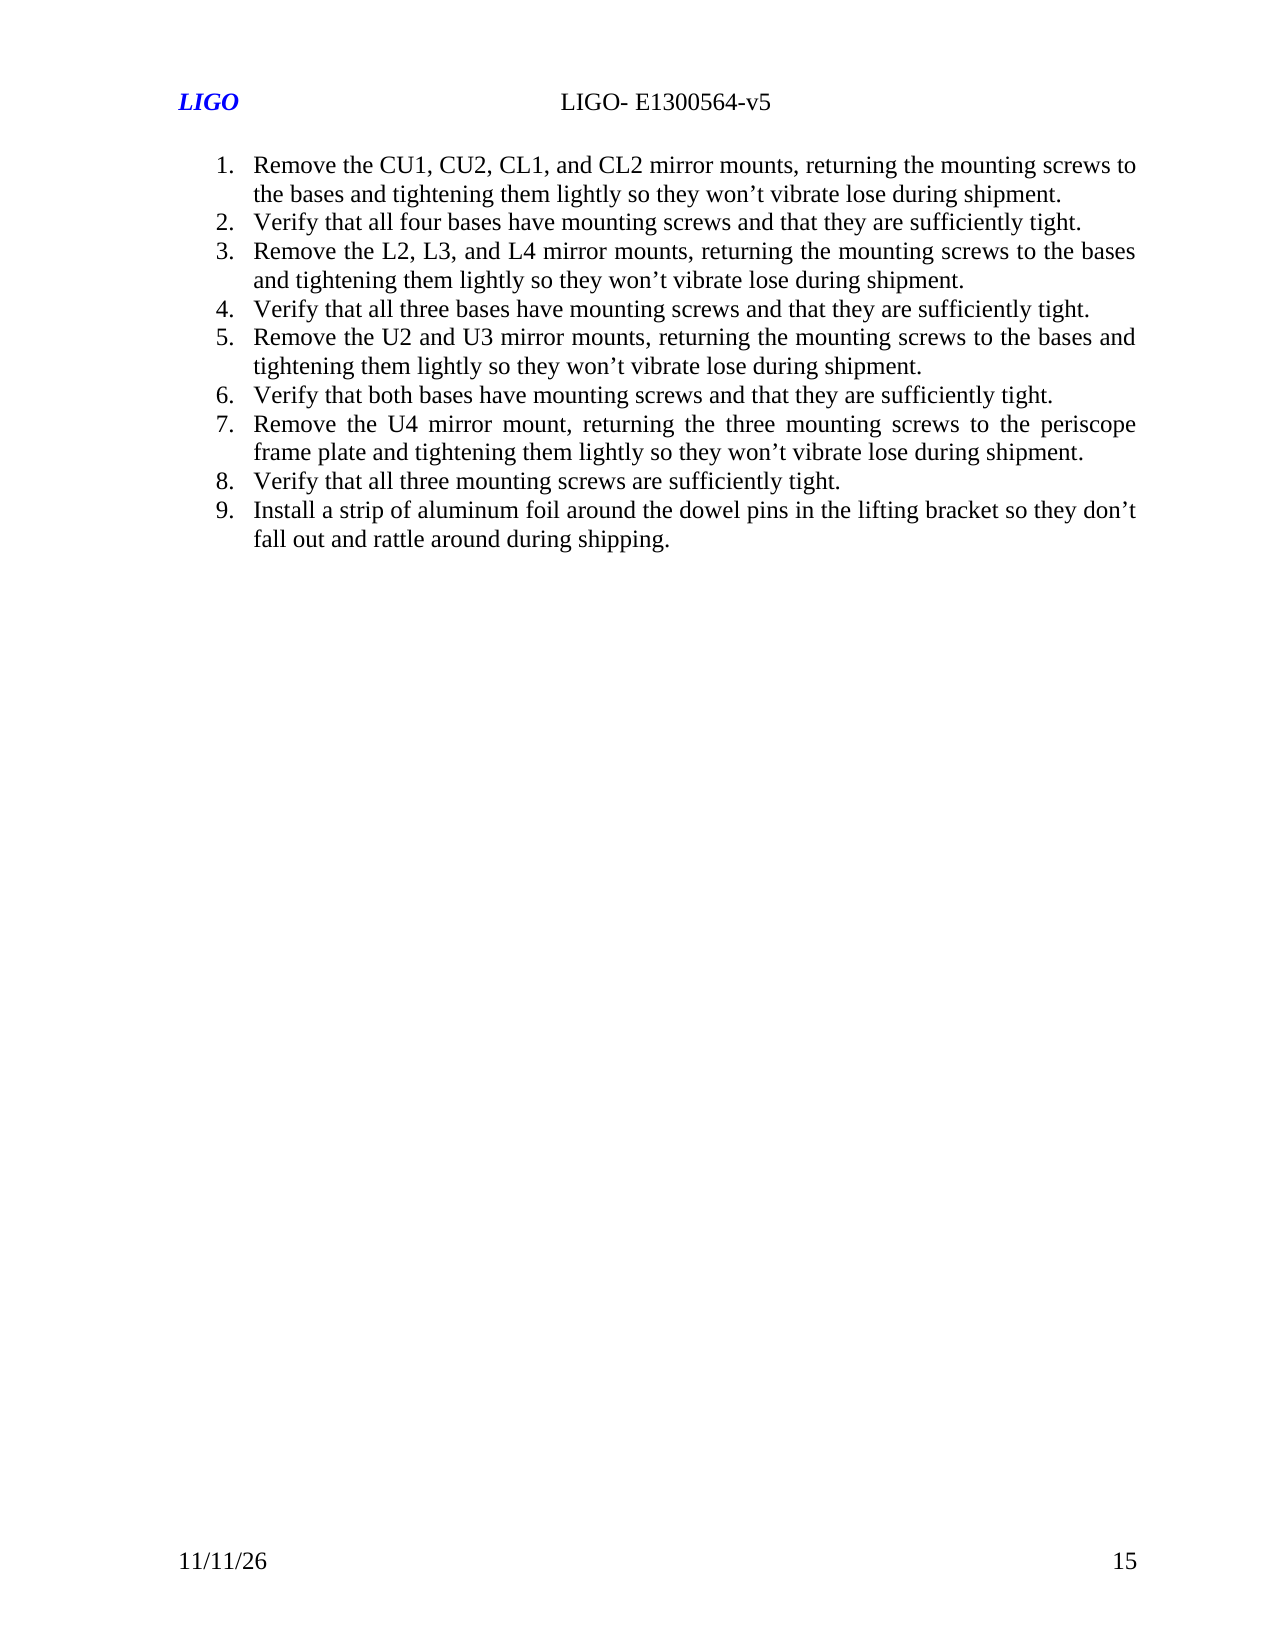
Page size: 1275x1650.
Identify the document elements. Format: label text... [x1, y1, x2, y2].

list Verify that both bases have mounting screws and that they are sufficiently tight. [216, 380, 1137, 409]
list Remove the U2 and U3 mirror mounts, returning the mounting screws to the bases and tightening them lightly so they won’t vibrate lose during shipment. [216, 322, 1137, 380]
list Verify that all four bases have mounting screws and that they are sufficiently tight. [216, 207, 1137, 236]
list Remove the CU1, CU2, CL1, and CL2 mirror mounts, returning the mounting screws to the bases and tightening them lightly so they won’t vibrate lose during shipment. [216, 150, 1137, 207]
list Verify that all three mounting screws are sufficiently tight. [216, 466, 1137, 495]
list Remove the L2, L3, and L4 mirror mounts, returning the mounting screws to the bases and tightening them lightly so they won’t vibrate lose during shipment. [216, 236, 1137, 294]
list Verify that all three bases have mounting screws and that they are sufficiently tight. [216, 294, 1137, 322]
list Install a strip of aluminum foil around the dowel pins in the lifting bracket so they don’t fall out and rattle around during shipping. [216, 495, 1137, 552]
list Remove the U4 mirror mount, returning the three mounting screws to the periscope frame plate and tightening them lightly so they won’t vibrate lose during shipment. [216, 409, 1137, 466]
